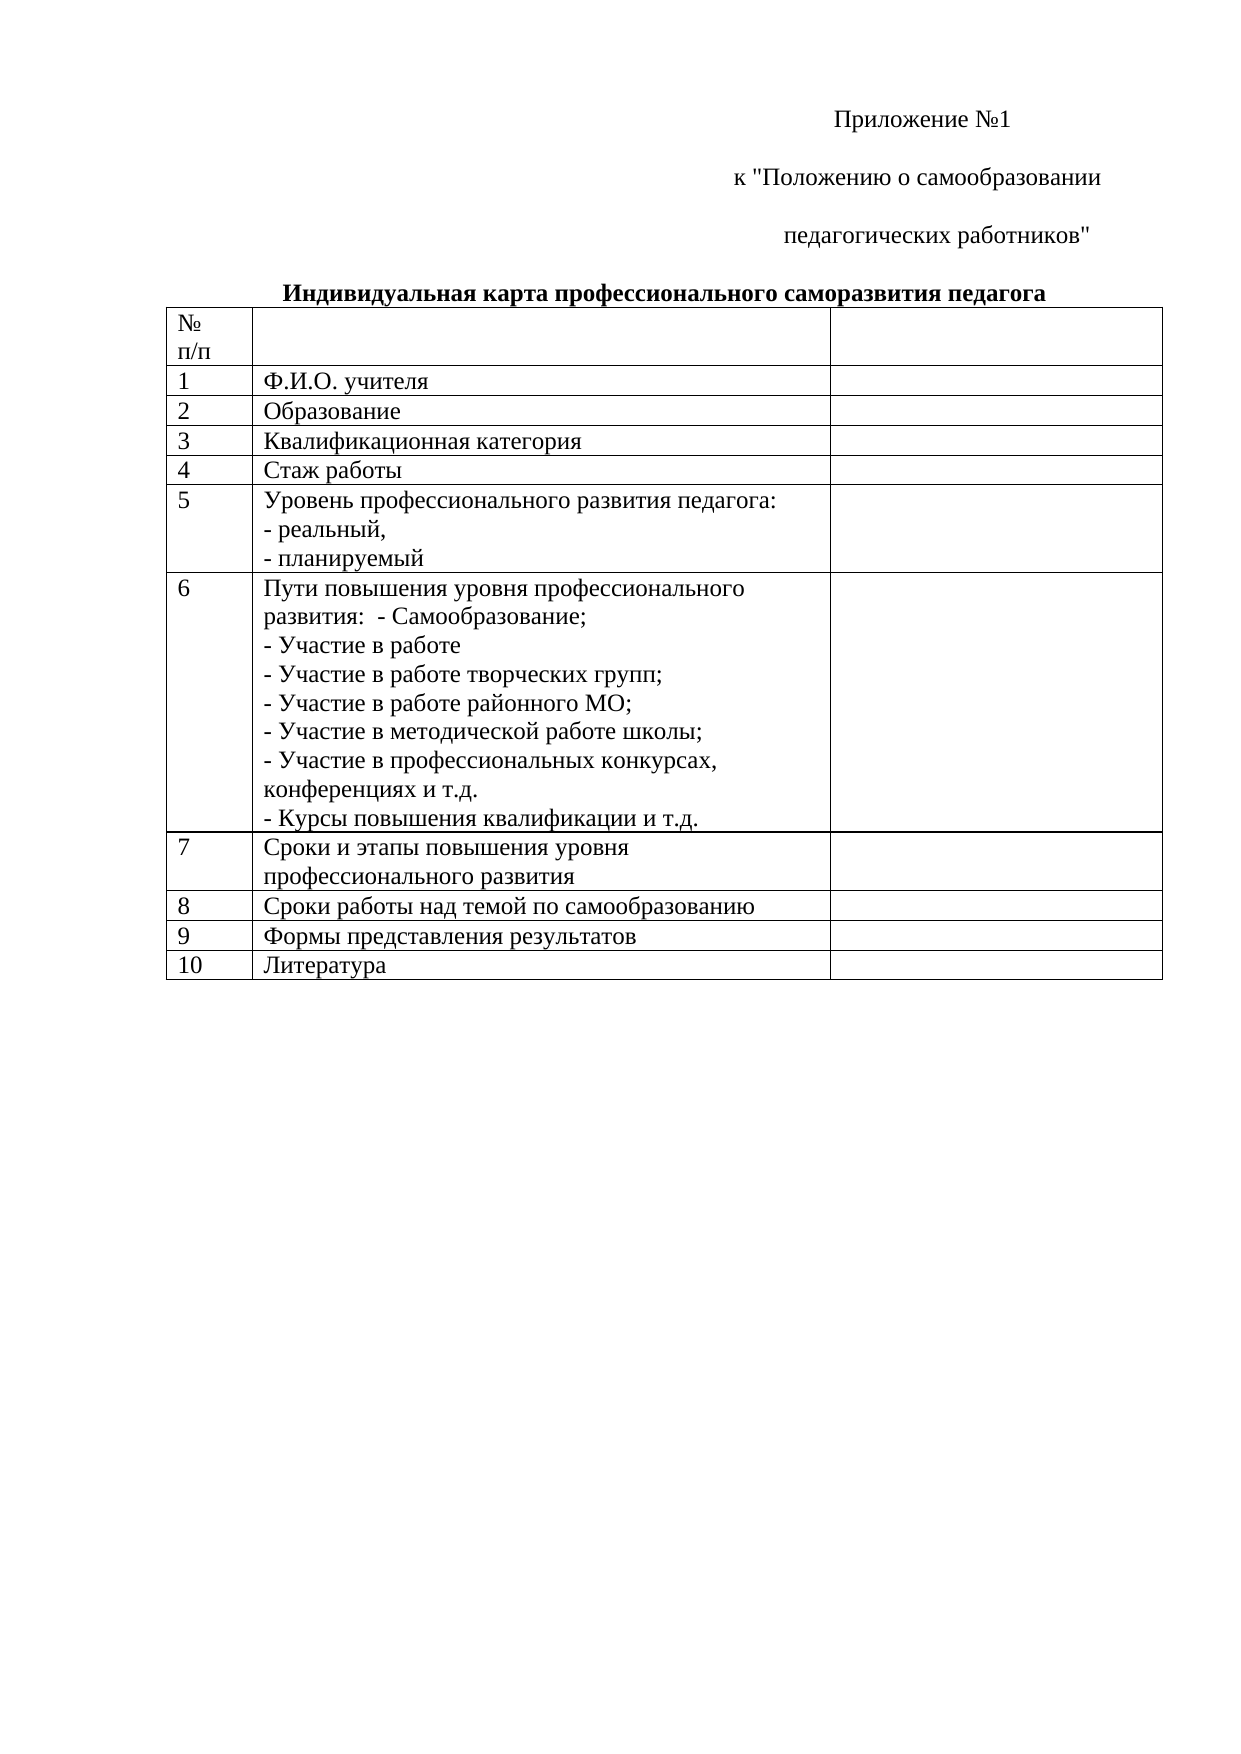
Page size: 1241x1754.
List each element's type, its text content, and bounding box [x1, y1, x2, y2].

table_cell [831, 891, 1162, 920]
table_cell Сроки и этапы повышения уровня профессионального развития [253, 833, 830, 890]
table_cell 4 [167, 456, 252, 484]
table_cell Квалификационная категория [253, 426, 830, 454]
table_cell 7 [167, 833, 252, 890]
table_cell Пути повышения уровня профессионального развития: - Самообразование; - Участие в работе - Участие в работе творческих групп; - Участие в работе районного МО; - Участие в методической работе школы; - Участие в профессиональных конкурсах, конференциях и т.д. - Курсы повышения квалификации и т.д. [253, 573, 830, 831]
table_cell 1 [167, 366, 252, 395]
table_cell Сроки работы над темой по самообразованию [253, 891, 830, 920]
table_cell 10 [167, 951, 252, 979]
table_cell [831, 485, 1162, 572]
table_cell 5 [167, 485, 252, 572]
table_header [831, 308, 1162, 365]
table_cell [831, 833, 1162, 890]
table_cell 9 [167, 921, 252, 949]
text Приложение №1 [177, 104, 1152, 133]
table_cell Стаж работы [253, 456, 830, 484]
table_cell [831, 396, 1162, 425]
table_cell 3 [167, 426, 252, 454]
table_cell [831, 456, 1162, 484]
table_cell [831, 366, 1162, 395]
table_cell [831, 921, 1162, 949]
table_cell Формы представления результатов [253, 921, 830, 949]
table_cell Ф.И.О. учителя [253, 366, 830, 395]
table_header [253, 308, 830, 365]
text педагогических работников" [177, 220, 1152, 249]
table_cell 2 [167, 396, 252, 425]
table_cell [831, 426, 1162, 454]
table_cell Литература [253, 951, 830, 979]
table_cell Образование [253, 396, 830, 425]
text Индивидуальная карта профессионального саморазвития педагога [177, 278, 1152, 307]
table_cell Уровень профессионального развития педагога: - реальный, - планируемый [253, 485, 830, 572]
table_cell 6 [167, 573, 252, 831]
table_cell [831, 951, 1162, 979]
table_cell [831, 573, 1162, 831]
text к "Положению о самообразовании [177, 162, 1152, 191]
table_cell 8 [167, 891, 252, 920]
table_header № п/п [167, 308, 252, 365]
